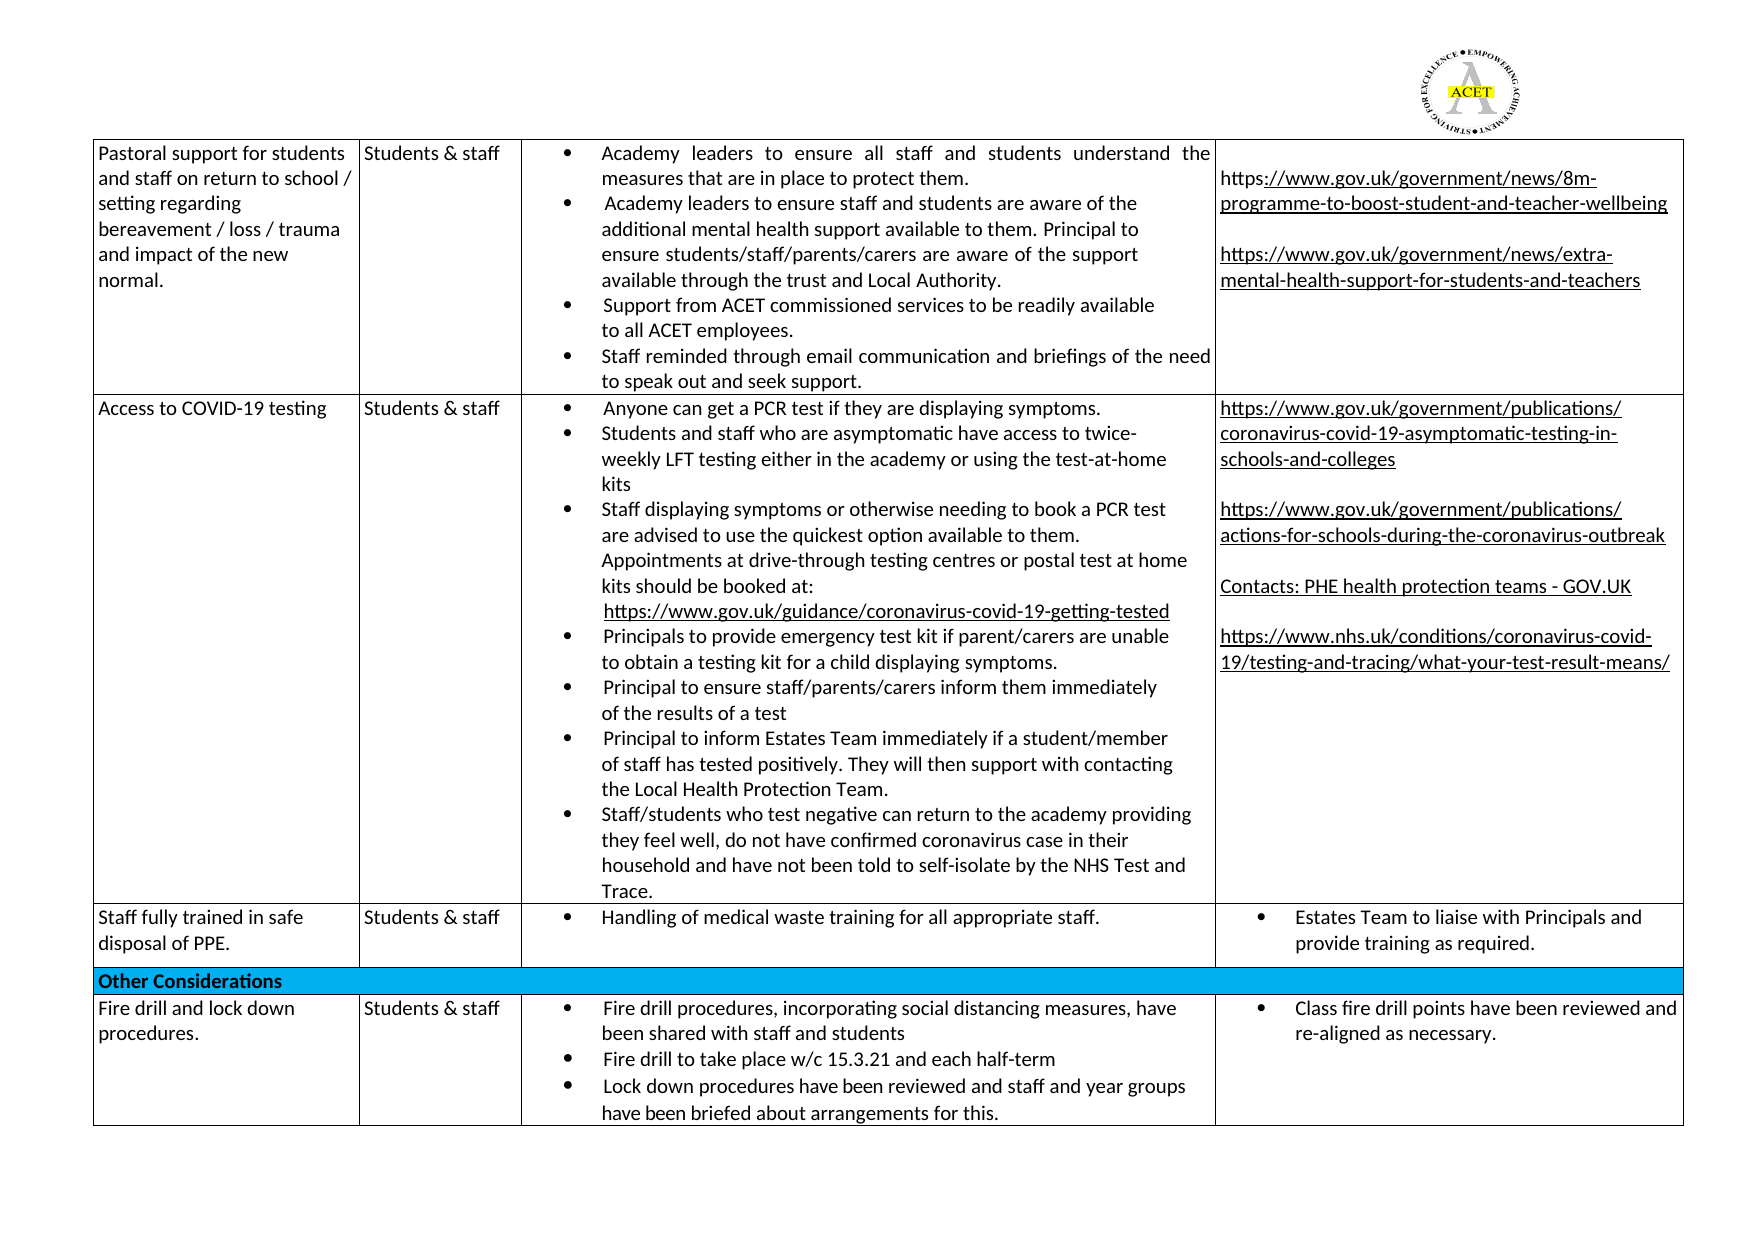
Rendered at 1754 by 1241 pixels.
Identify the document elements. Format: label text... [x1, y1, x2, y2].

table_cell Pastoral support for students and staff on return to school / setting regarding bereavement / loss / trauma and impact of the new normal. [94, 140, 359, 394]
table_cell Class fire drill points have been reviewed and re-aligned as necessary. [1216, 995, 1683, 1125]
table_cell Students & staff [360, 140, 521, 394]
table_cell Handling of medical waste training for all appropriate staff. [522, 904, 1215, 967]
table_cell Fire drill and lock down procedures. [94, 995, 359, 1125]
table_cell https://www.gov.uk/government/news/8m-programme-to-boost-student-and-teacher-wellbeing https://www.gov.uk/government/news/extra-mental-health-support-for-students-and-teachers [1216, 140, 1683, 394]
table_cell Students & staff [360, 995, 521, 1125]
table_cell Access to COVID-19 testing [94, 395, 359, 903]
table_cell Estates Team to liaise with Principals and provide training as required. [1216, 904, 1683, 967]
table_cell Academy leaders to ensure all staff and students understand the measures that are in place to protect them. Academy leaders to ensure staff and students are aware of the additional mental health support available to them. Principal to ensure students/staff/parents/carers are aware of the support available through the trust and Local Authority. Support from ACET commissioned services to be readily available to all ACET employees. Staff reminded through email communication and briefings of the need to speak out and seek support. [522, 140, 1215, 394]
table_cell Staff fully trained in safe disposal of PPE. [94, 904, 359, 967]
picture [1412, 37, 1531, 139]
table_cell Anyone can get a PCR test if they are displaying symptoms. Students and staff who are asymptomatic have access to twice-weekly LFT testing either in the academy or using the test-at-home kits Staff displaying symptoms or otherwise needing to book a PCR test are advised to use the quickest option available to them. Appointments at drive-through testing centres or postal test at home kits should be booked at: https://www.gov.uk/guidance/coronavirus-covid-19-getting-tested Principals to provide emergency test kit if parent/carers are unable to obtain a testing kit for a child displaying symptoms. Principal to ensure staff/parents/carers inform them immediately of the results of a test Principal to inform Estates Team immediately if a student/member of staff has tested positively. They will then support with contacting the Local Health Protection Team. Staff/students who test negative can return to the academy providing they feel well, do not have confirmed coronavirus case in their household and have not been told to self-isolate by the NHS Test and Trace. [522, 395, 1215, 903]
table_cell Students & staff [360, 904, 521, 967]
table_cell Students & staff [360, 395, 521, 903]
table_cell https://www.gov.uk/government/publications/coronavirus-covid-19-asymptomatic-testing-in-schools-and-colleges https://www.gov.uk/government/publications/actions-for-schools-during-the-coronavirus-outbreak Contacts: PHE health protection teams - GOV.UK https://www.nhs.uk/conditions/coronavirus-covid-19/testing-and-tracing/what-your-test-result-means/ [1216, 395, 1683, 903]
table_cell Fire drill procedures, incorporating social distancing measures, have been shared with staff and students Fire drill to take place w/c 15.3.21 and each half-term Lock down procedures have been reviewed and staff and year groups have been briefed about arrangements for this. [522, 995, 1215, 1125]
table_cell Other Considerations [94, 968, 1683, 994]
